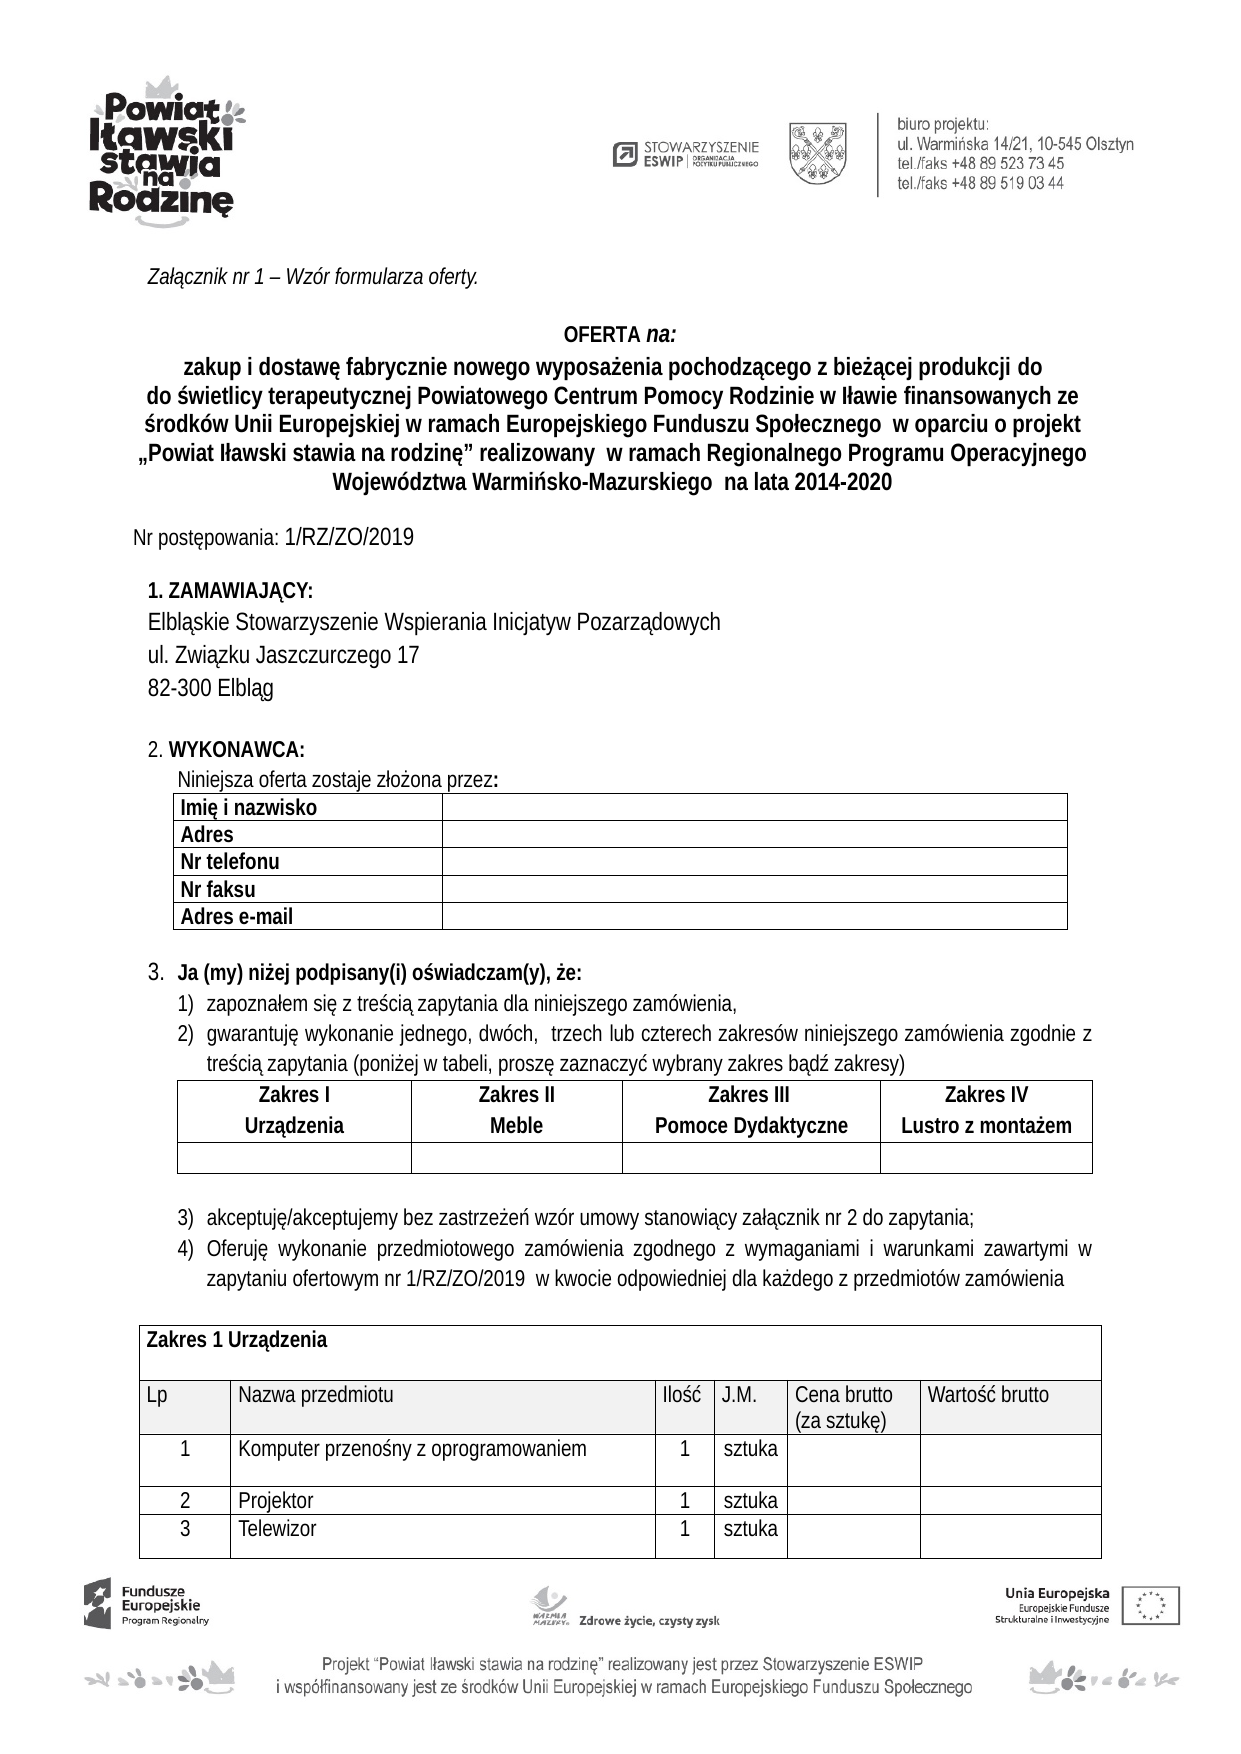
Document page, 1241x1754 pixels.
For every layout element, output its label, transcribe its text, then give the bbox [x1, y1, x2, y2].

table_header Zakres II Meble [412, 1081, 622, 1142]
table_header Zakres 1 Urządzenia [140, 1326, 1101, 1380]
table_cell sztuka [715, 1435, 787, 1486]
table_cell Telewizor [231, 1515, 655, 1557]
text do świetlicy terapeutycznej Powiatowego Centrum Pomocy Rodzinie w Iławie finansowanych ze środków Unii Europejskiej w ramach Europejskiego Funduszu Społecznego w oparciu o projekt „Powiat Iławski stawia na rodzinę” realizowany w ramach Regionalnego Programu Operacyjnego Województwa Warmińsko-Mazurskiego na lata 2014-2020 [133, 381, 1093, 495]
text 82-300 Elbląg [148, 673, 1093, 701]
list akceptuję/akceptujemy bez zastrzeżeń wzór umowy stanowiący załącznik nr 2 do zapytania; [177, 1204, 1093, 1231]
text Nr postępowania: 1/RZ/ZO/2019 [133, 522, 1093, 550]
table_cell [412, 1143, 622, 1173]
table_header Zakres I Urządzenia [178, 1081, 411, 1142]
table_cell [921, 1435, 1101, 1486]
table_cell Cena brutto (za sztukę) [788, 1381, 920, 1433]
table_cell 1 [656, 1487, 714, 1514]
list Oferuję wykonanie przedmiotowego zamówienia zgodnego z wymaganiami i warunkami zawartymi w zapytaniu ofertowym nr 1/RZ/ZO/2019 w kwocie odpowiedniej dla każdego z przedmiotów zamówienia [177, 1234, 1093, 1291]
table_cell Komputer przenośny z oprogramowaniem [231, 1435, 655, 1486]
table_cell Nr telefonu [174, 848, 442, 874]
picture [7, 6, 1241, 1750]
text zakup i dostawę fabrycznie nowego wyposażenia pochodzącego z bieżącej produkcji do [133, 352, 1093, 381]
table_cell Wartość brutto [921, 1381, 1101, 1433]
table_cell [178, 1143, 411, 1173]
table_cell Nazwa przedmiotu [231, 1381, 655, 1433]
text ul. Związku Jaszczurczego 17 [148, 640, 1093, 668]
list Ja (my) niżej podpisany(i) oświadczam(y), że: [148, 957, 1093, 985]
list zapoznałem się z treścią zapytania dla niniejszego zamówienia, [177, 990, 1093, 1016]
text 1. ZAMAWIAJĄCY: [148, 577, 1093, 603]
table_header Imię i nazwisko [174, 794, 442, 820]
table_cell 3 [140, 1515, 230, 1557]
table_header Zakres III Pomoce Dydaktyczne [623, 1081, 880, 1142]
table_cell Adres [174, 821, 442, 847]
table_cell [443, 821, 1067, 847]
table_cell [788, 1435, 920, 1486]
table_cell [788, 1515, 920, 1557]
text Elbląskie Stowarzyszenie Wspierania Inicjatyw Pozarządowych [148, 607, 1093, 636]
table_cell 1 [140, 1435, 230, 1486]
text Niniejsza oferta zostaje złożona przez: [177, 766, 1093, 792]
subtitle OFERTA na: [148, 319, 1093, 348]
table_cell Ilość [656, 1381, 714, 1433]
table_cell [623, 1143, 880, 1173]
table_cell sztuka [715, 1487, 787, 1514]
text 2. WYKONAWCA: [148, 736, 1093, 762]
table_header [443, 794, 1067, 820]
list gwarantuję wykonanie jednego, dwóch, trzech lub czterech zakresów niniejszego zamówienia zgodnie z treścią zapytania (poniżej w tabeli, proszę zaznaczyć wybrany zakres bądź zakresy) [177, 1020, 1093, 1076]
table_cell [921, 1515, 1101, 1557]
table_cell Projektor [231, 1487, 655, 1514]
table_cell sztuka [715, 1515, 787, 1557]
table_cell 2 [140, 1487, 230, 1514]
table_cell [788, 1487, 920, 1514]
table_cell [881, 1143, 1092, 1173]
table_cell [443, 848, 1067, 874]
table_cell 1 [656, 1435, 714, 1486]
text Załącznik nr 1 – Wzór formularza oferty. [148, 263, 1093, 289]
table_cell 1 [656, 1515, 714, 1557]
table_cell [443, 903, 1067, 929]
table_cell Lp [140, 1381, 230, 1433]
table_cell Adres e-mail [174, 903, 442, 929]
table_header Zakres IV Lustro z montażem [881, 1081, 1092, 1142]
table_cell [921, 1487, 1101, 1514]
table_cell [443, 876, 1067, 902]
table_cell Nr faksu [174, 876, 442, 902]
table_cell J.M. [715, 1381, 787, 1433]
